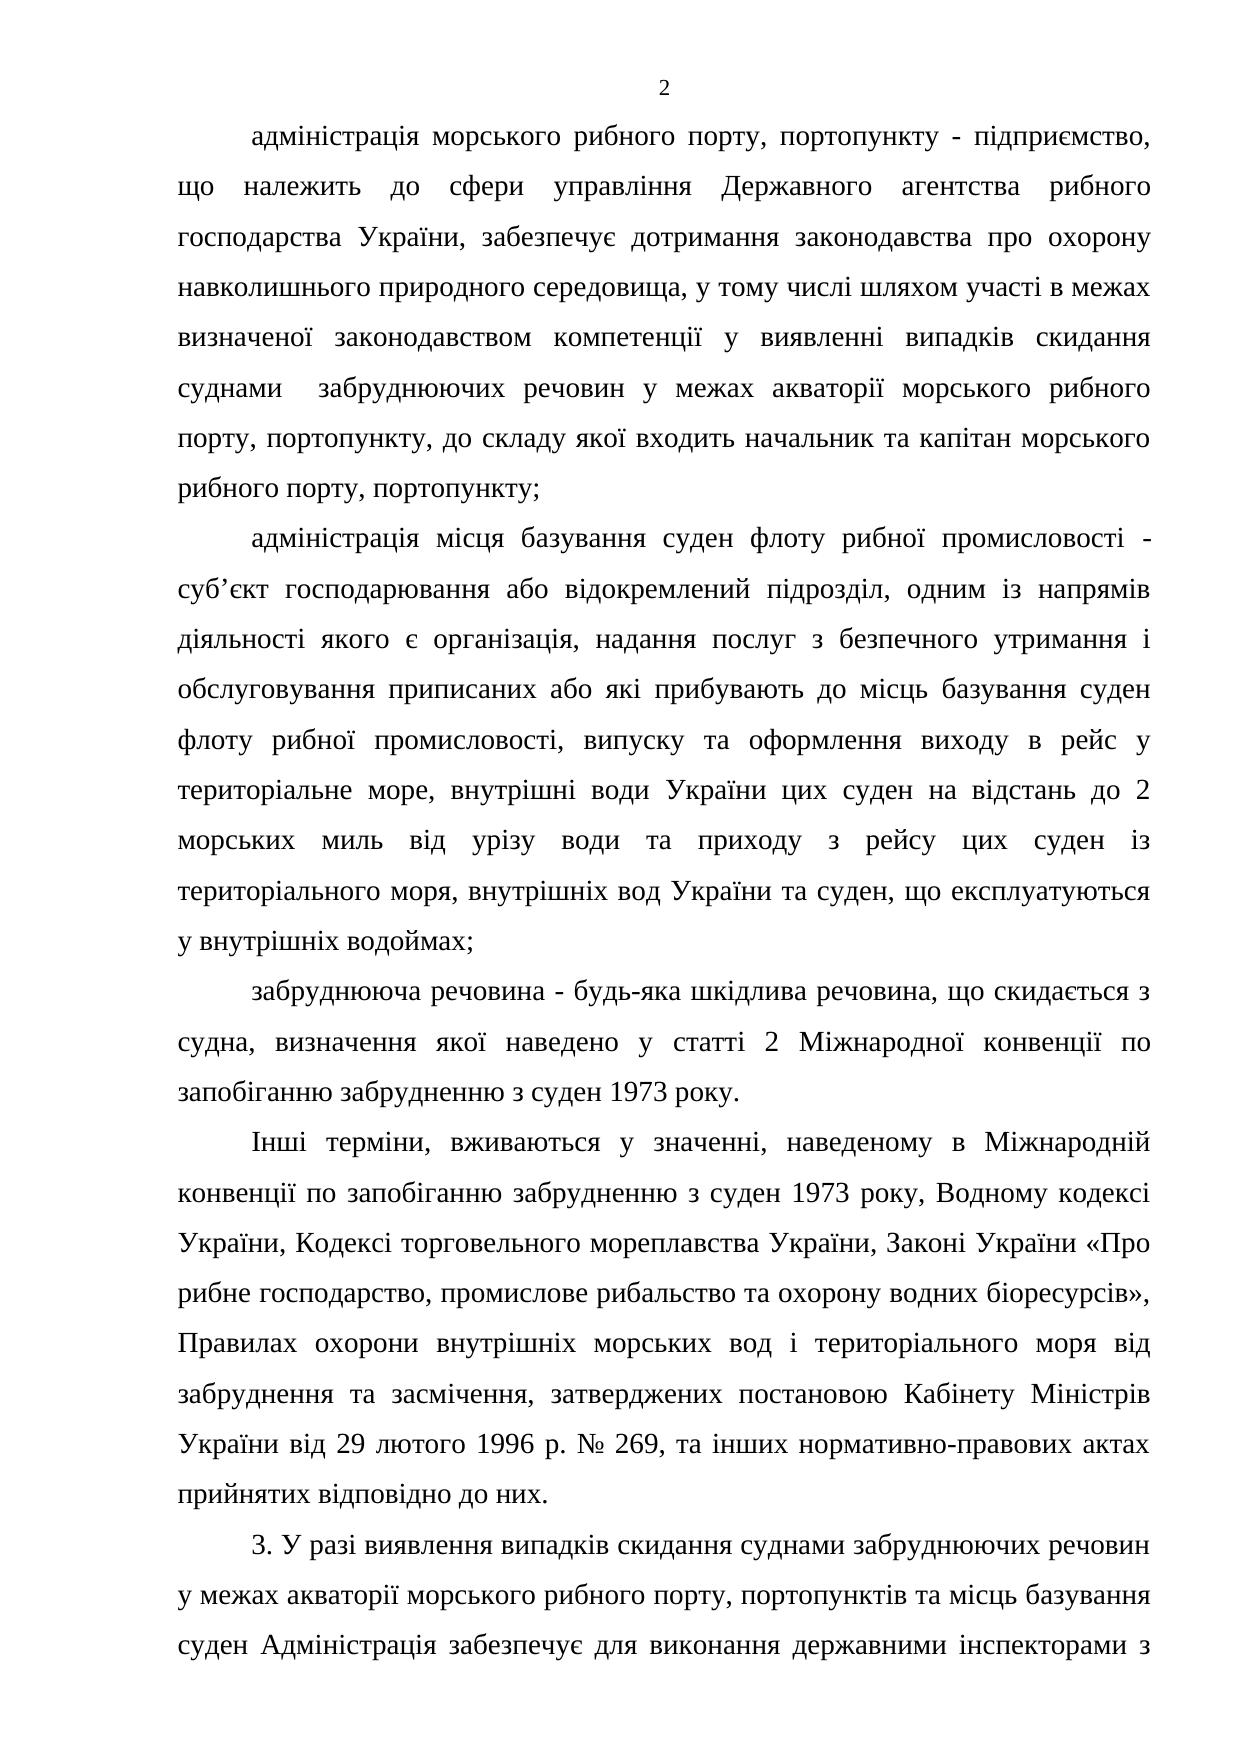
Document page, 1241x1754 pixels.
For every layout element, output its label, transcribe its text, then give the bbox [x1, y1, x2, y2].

text Інші терміни, вживаються у значенні, наведеному в Міжнародній конвенції по запобіганню забрудненню з суден 1973 року, Водному кодексі України, Кодексі торговельного мореплавства України, Законі України «Про рибне господарство, промислове рибальство та охорону водних біоресурсів», Правилах охорони внутрішніх морських вод і територіального моря від забруднення та засмічення, затверджених постановою Кабінету Міністрів України від 29 лютого 1996 р. № 269, та інших нормативно-правових актах прийнятих відповідно до них. [177, 1124, 1152, 1510]
text адміністрація морського рибного порту, портопункту - підприємство, що належить до сфери управління Державного агентства рибного господарства України, забезпечує дотримання законодавства про охорону навколишнього природного середовища, у тому числі шляхом участі в межах визначеної законодавством компетенції у виявленні випадків скидання суднами забруднюючих речовин у межах акваторії морського рибного порту, портопункту, до складу якої входить начальник та капітан морського рибного порту, портопункту; [177, 118, 1152, 504]
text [177, 1527, 1152, 1661]
text забруднююча речовина - будь-яка шкідлива речовина, що скидається з судна, визначення якої наведено у статті 2 Міжнародної конвенції по запобіганню забрудненню з суден 1973 року. [177, 973, 1152, 1108]
text адміністрація місця базування суден флоту рибної промисловості - суб’єкт господарювання або відокремлений підрозділ, одним із напрямів діяльності якого є організація, надання послуг з безпечного утримання і обслуговування приписаних або які прибувають до місць базування суден флоту рибної промисловості, випуску та оформлення виходу в рейс у територіальне море, внутрішні води України цих суден на відстань до 2 морських миль від урізу води та приходу з рейсу цих суден із територіального моря, внутрішніх вод України та суден, що експлуатуються у внутрішніх водоймах; [177, 521, 1152, 957]
